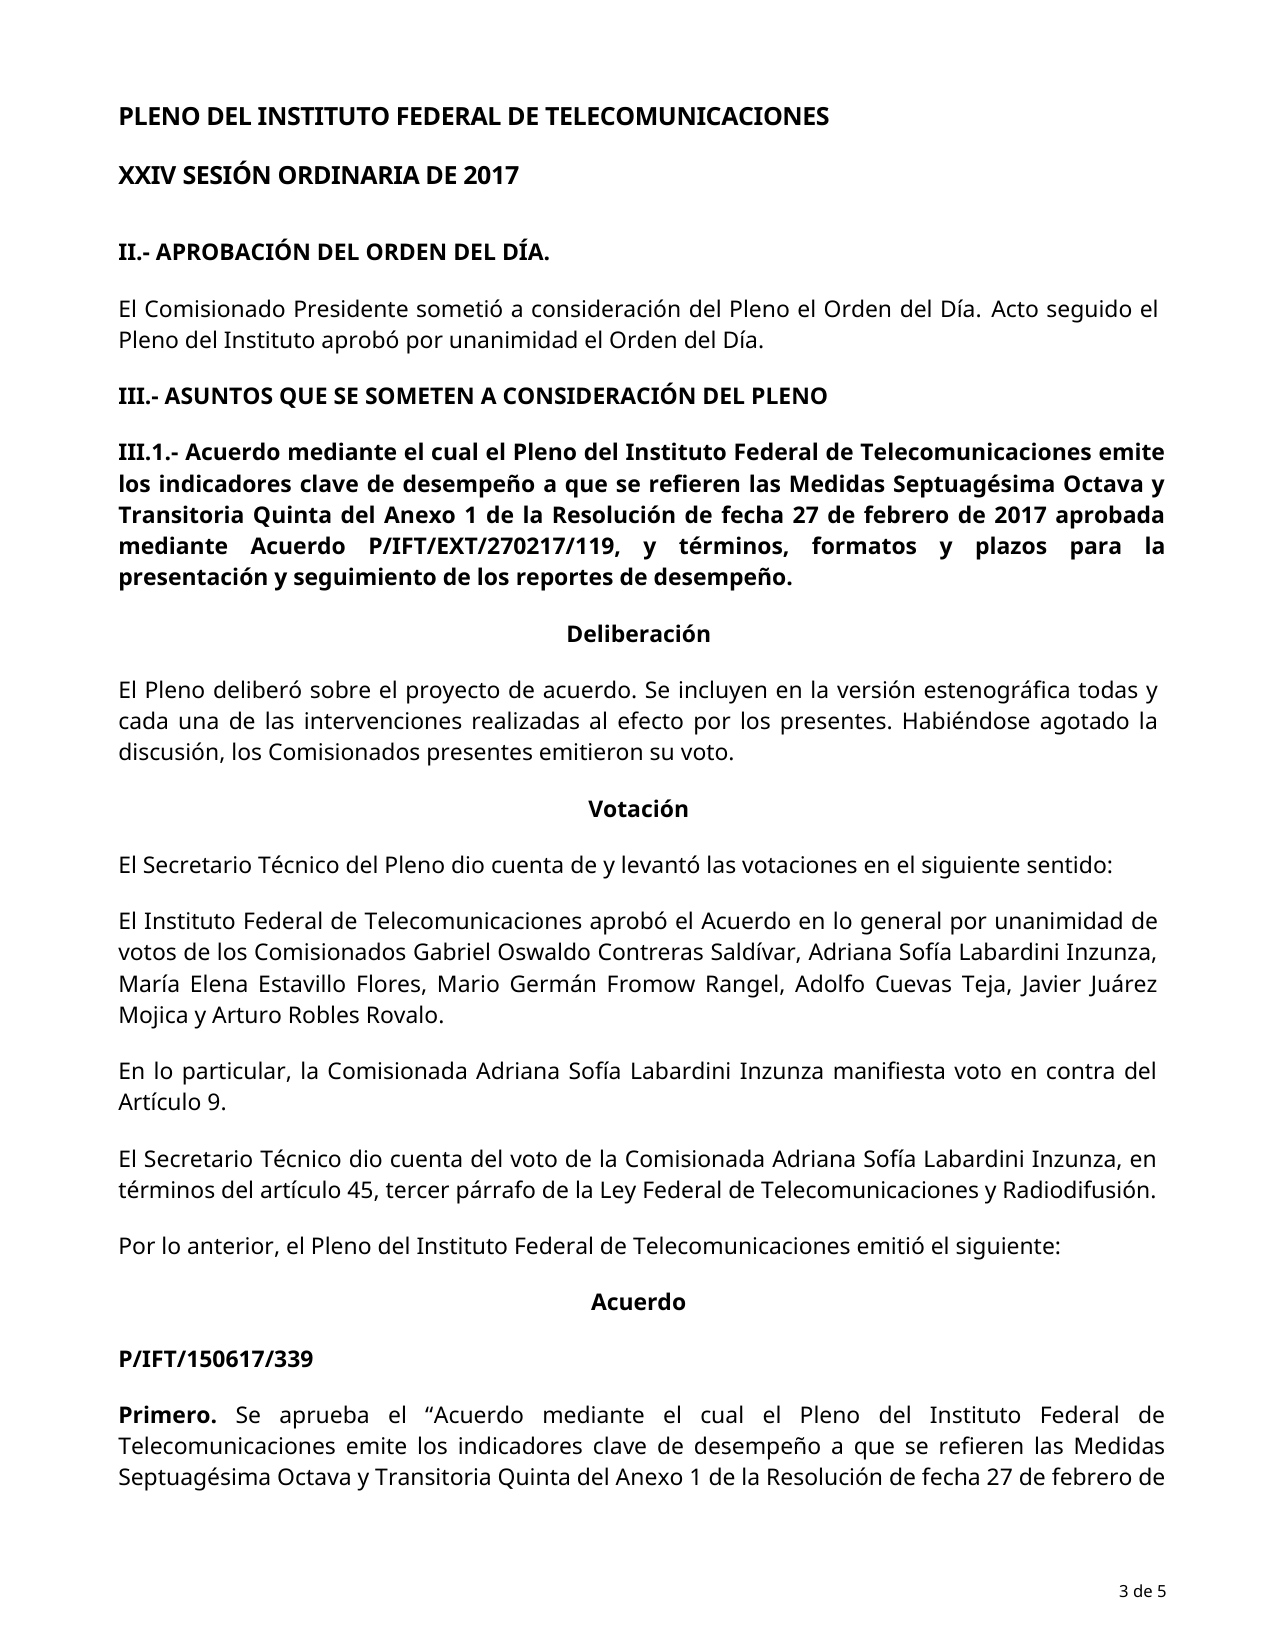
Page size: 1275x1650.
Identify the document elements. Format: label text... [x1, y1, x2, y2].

list P/IFT/150617/339 [118, 1342, 1166, 1374]
text Acuerdo [118, 1286, 1159, 1317]
text El Comisionado Presidente sometió a consideración del Pleno el Orden del Día. Acto seguido el Pleno del Instituto aprobó por unanimidad el Orden del Día. [118, 292, 1159, 355]
text El Secretario Técnico del Pleno dio cuenta de y levantó las votaciones en el siguiente sentido: [118, 849, 1159, 880]
text III.1.- Acuerdo mediante el cual el Pleno del Instituto Federal de Telecomunicaciones emite los indicadores clave de desempeño a que se refieren las Medidas Septuagésima Octava y Transitoria Quinta del Anexo 1 de la Resolución de fecha 27 de febrero de 2017 aprobada mediante Acuerdo P/IFT/EXT/270217/119, y términos, formatos y plazos para la presentación y seguimiento de los reportes de desempeño. [118, 436, 1166, 592]
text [118, 1399, 1166, 1492]
text El Instituto Federal de Telecomunicaciones aprobó el Acuerdo en lo general por unanimidad de votos de los Comisionados Gabriel Oswaldo Contreras Saldívar, Adriana Sofía Labardini Inzunza, María Elena Estavillo Flores, Mario Germán Fromow Rangel, Adolfo Cuevas Teja, Javier Juárez Mojica y Arturo Robles Rovalo. [118, 905, 1159, 1030]
text El Pleno deliberó sobre el proyecto de acuerdo. Se incluyen en la versión estenográfica todas y cada una de las intervenciones realizadas al efecto por los presentes. Habiéndose agotado la discusión, los Comisionados presentes emitieron su voto. [118, 674, 1159, 767]
text Por lo anterior, el Pleno del Instituto Federal de Telecomunicaciones emitió el siguiente: [118, 1230, 1159, 1261]
text El Secretario Técnico dio cuenta del voto de la Comisionada Adriana Sofía Labardini Inzunza, en términos del artículo 45, tercer párrafo de la Ley Federal de Telecomunicaciones y Radiodifusión. [118, 1142, 1159, 1205]
text Deliberación [118, 617, 1159, 649]
subtitle II.- APROBACIÓN DEL ORDEN DEL DÍA. [118, 236, 1166, 267]
text En lo particular, la Comisionada Adriana Sofía Labardini Inzunza manifiesta voto en contra del Artículo 9. [118, 1055, 1159, 1117]
subtitle III.- ASUNTOS QUE SE SOMETEN A CONSIDERACIÓN DEL PLENO [118, 380, 1166, 411]
text Votación [118, 792, 1159, 824]
